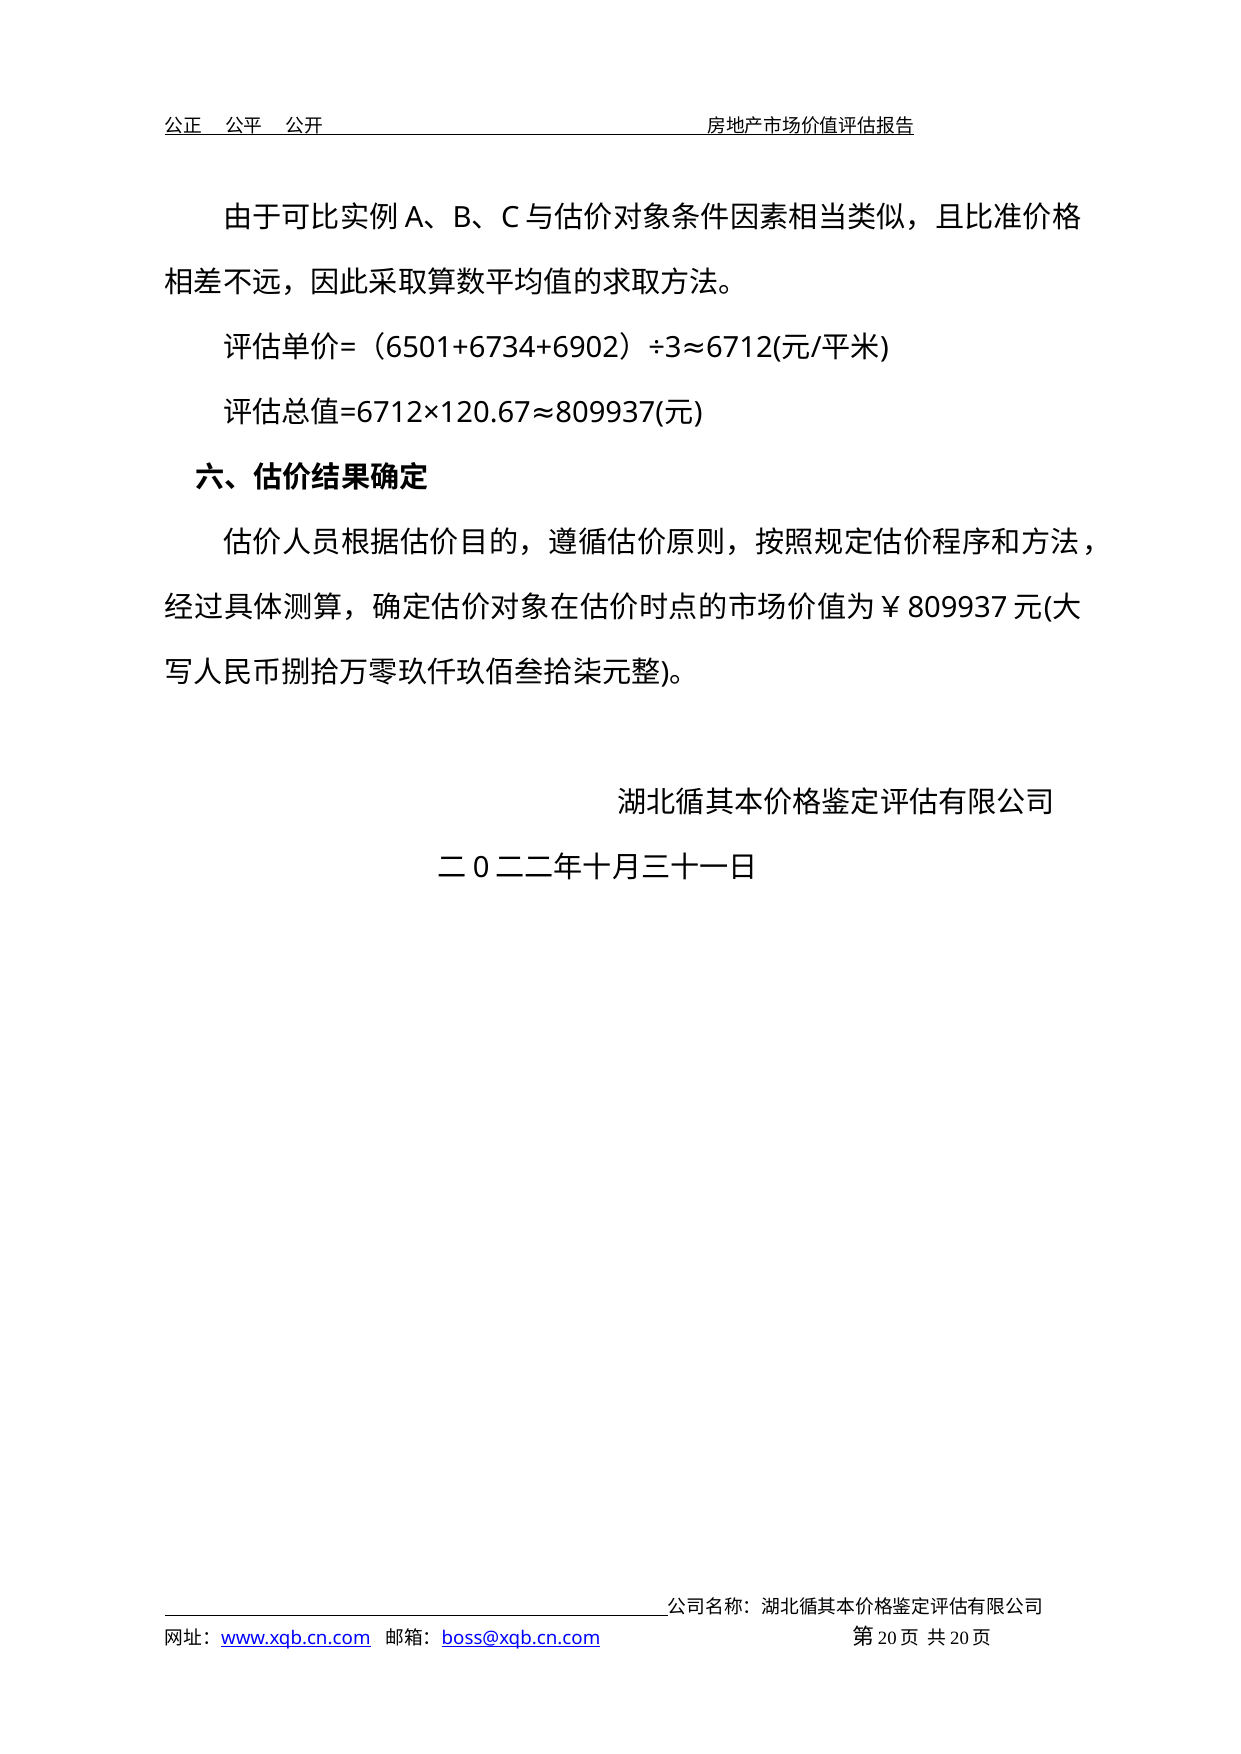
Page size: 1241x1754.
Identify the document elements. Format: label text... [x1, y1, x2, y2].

text 由于可比实例A、B、C与估价对象条件因素相当类似，且比准价格相差不远，因此采取算数平均值的求取方法。 [164, 183, 1082, 313]
text 评估总值=6712×120.67≈809937(元) [164, 378, 1082, 443]
text 湖北循其本价格鉴定评估有限公司 [164, 768, 1082, 833]
text 二0二二年十月三十一日 [164, 833, 1082, 898]
text 评估单价=（6501+6734+6902）÷3≈6712(元/平米) [164, 313, 1082, 378]
text 估价人员根据估价目的，遵循估价原则，按照规定估价程序和方法，经过具体测算，确定估价对象在估价时点的市场价值为￥809937元(大写人民币捌拾万零玖仟玖佰叁拾柒元整)。 [164, 508, 1082, 703]
text 六、估价结果确定 [164, 443, 1082, 508]
